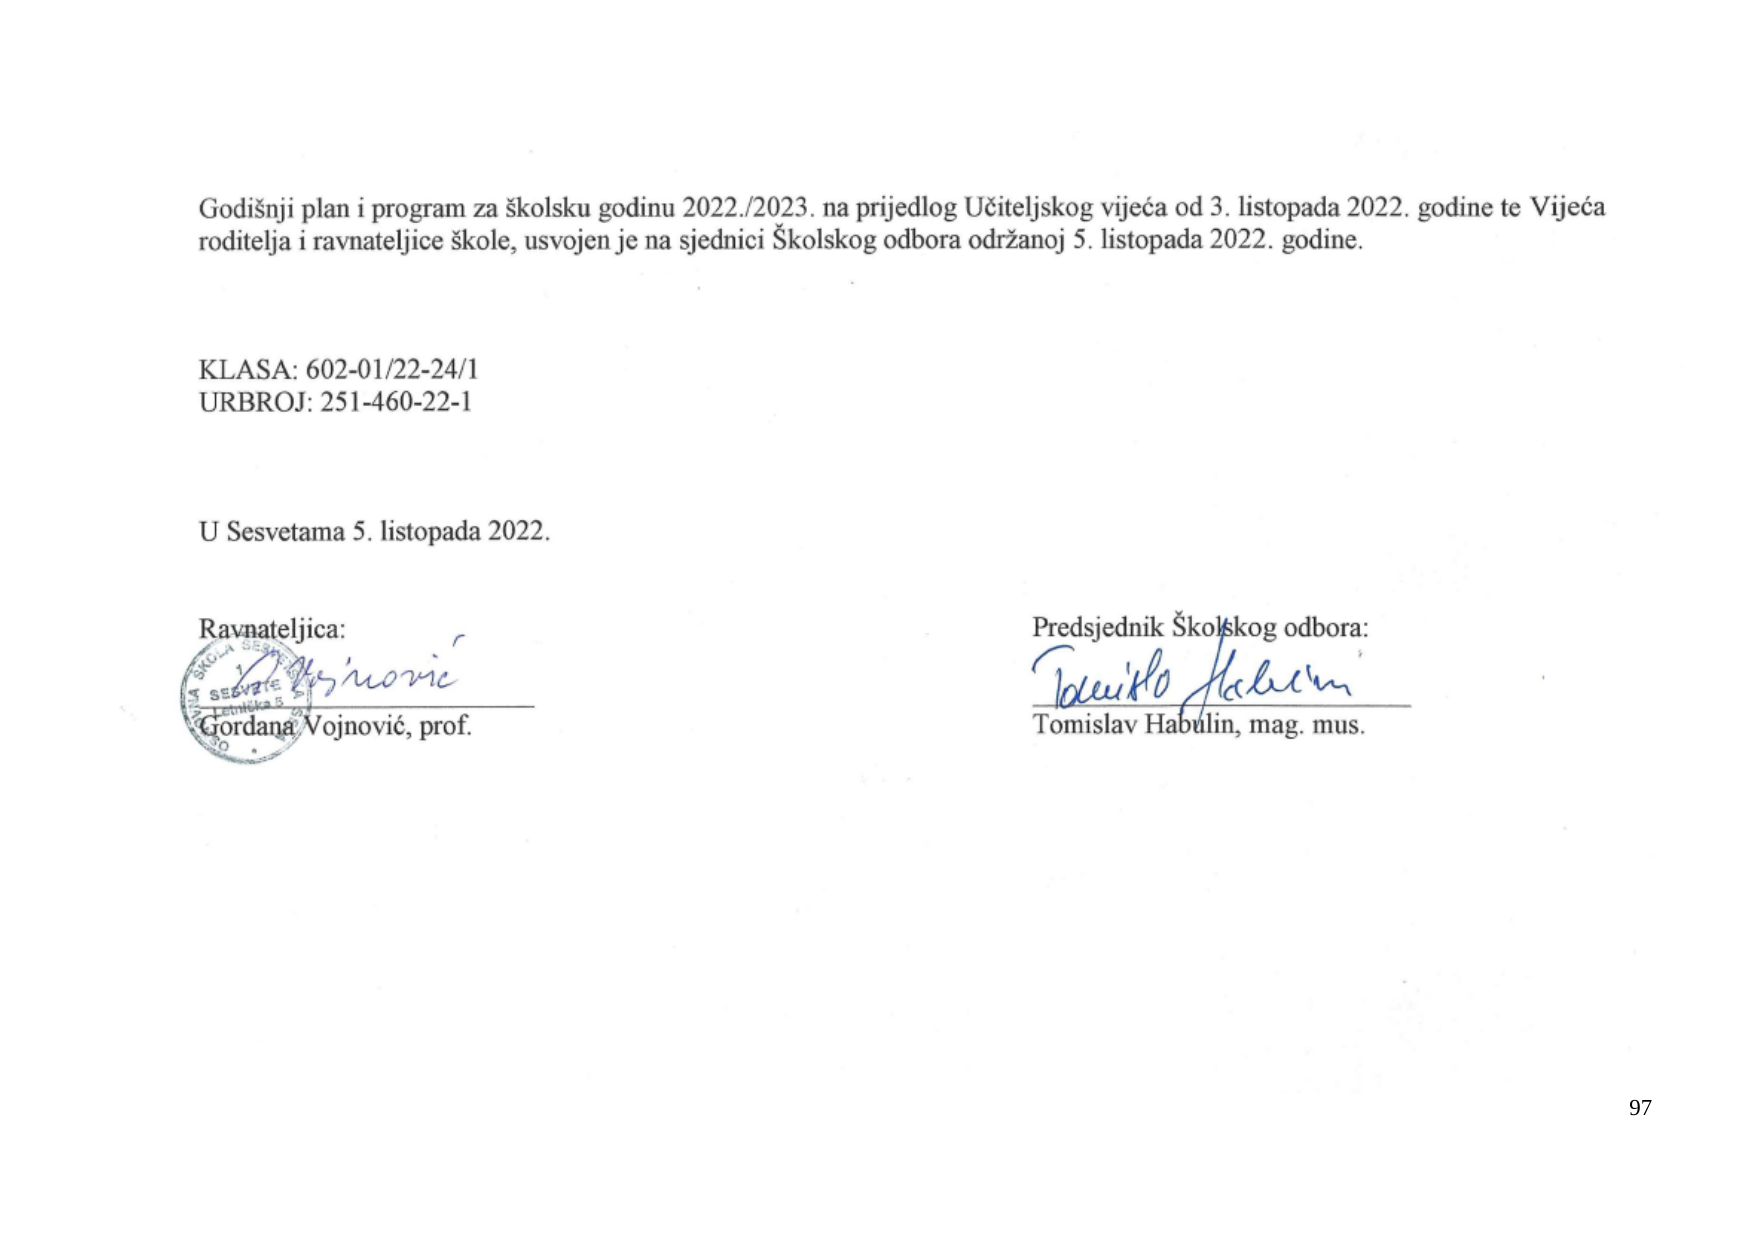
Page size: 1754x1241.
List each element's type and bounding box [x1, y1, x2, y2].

picture [118, 131, 1687, 1094]
